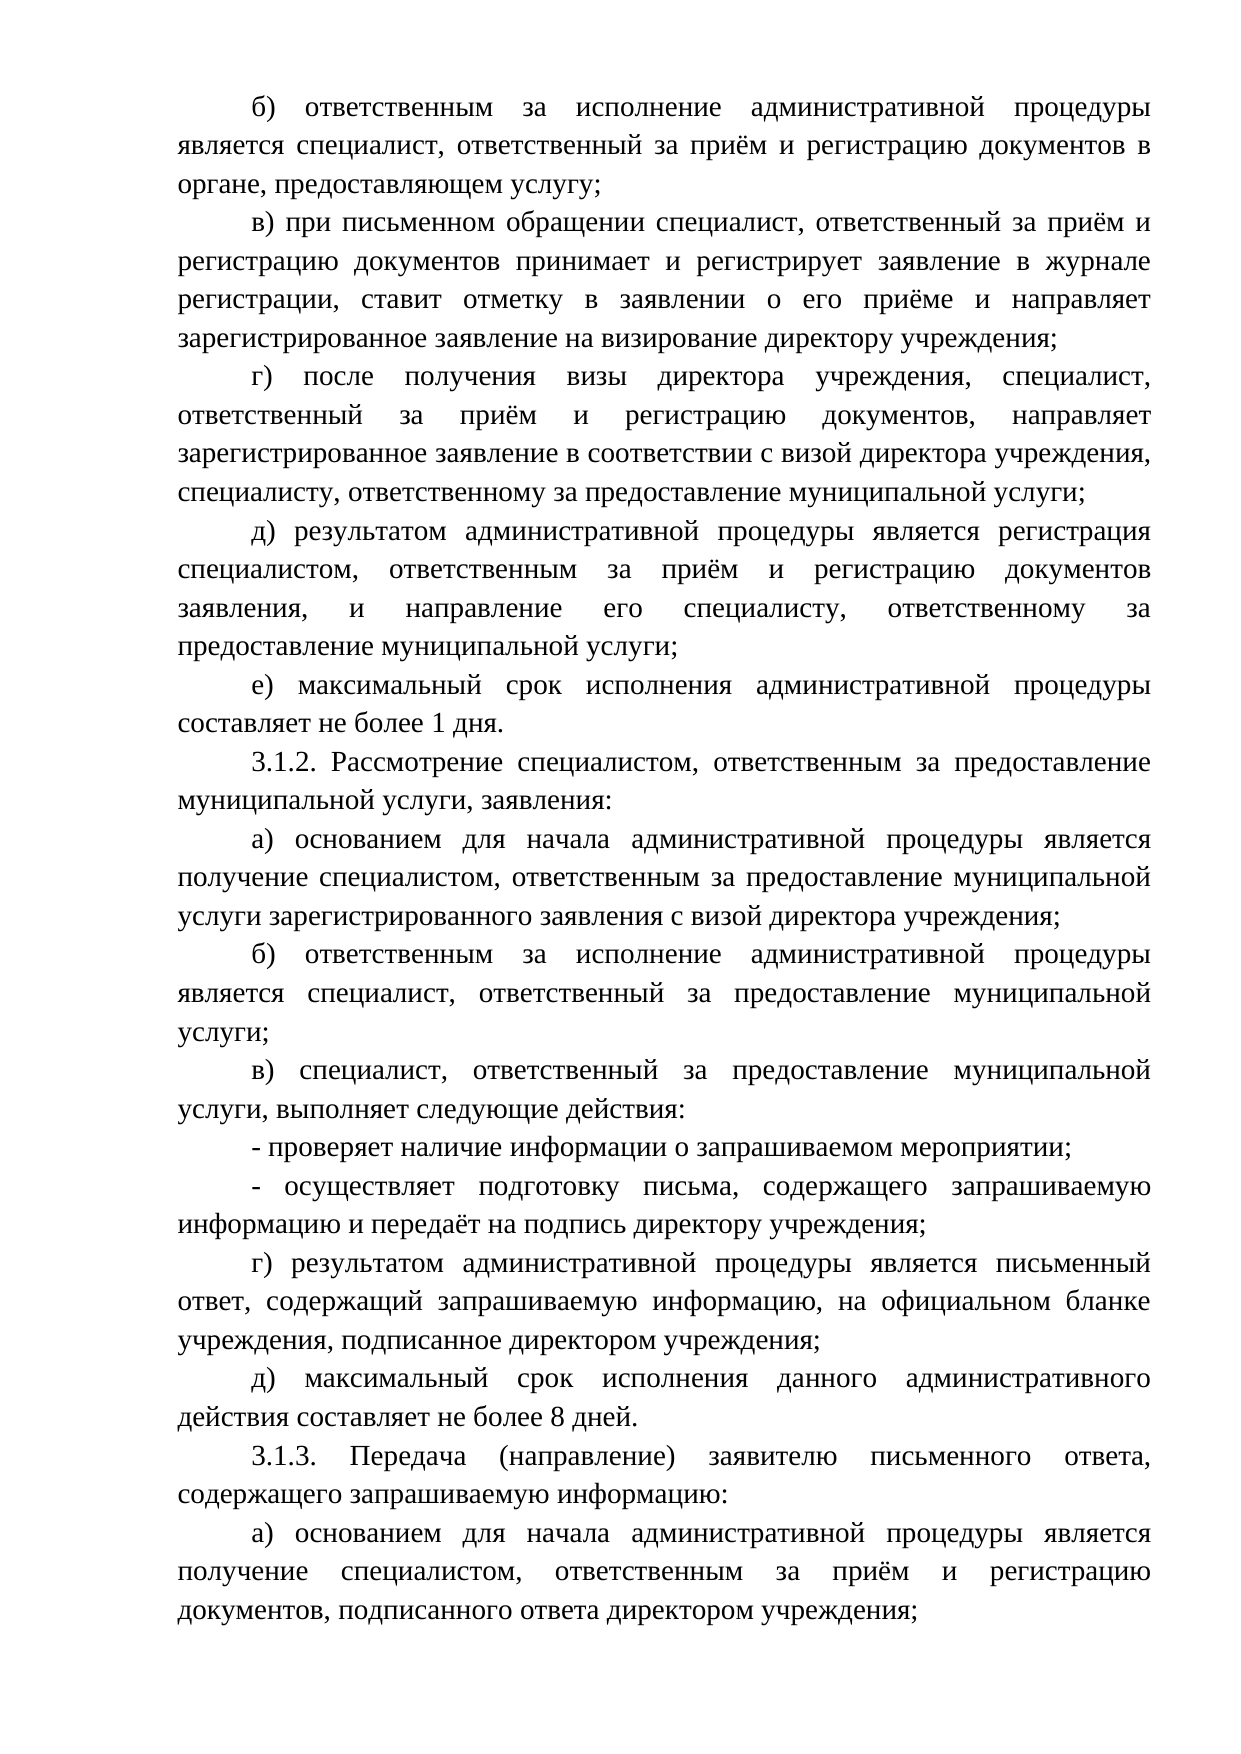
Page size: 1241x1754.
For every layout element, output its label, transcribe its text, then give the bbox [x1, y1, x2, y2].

text д) результатом административной процедуры является регистрация специалистом, ответственным за приём и регистрацию документов заявления, и направление его специалисту, ответственному за предоставление муниципальной услуги; [177, 513, 1152, 662]
text г) после получения визы директора учреждения, специалист, ответственный за приём и регистрацию документов, направляет зарегистрированное заявление в соответствии с визой директора учреждения, специалисту, ответственному за предоставление муниципальной услуги; [177, 358, 1152, 508]
text - осуществляет подготовку письма, содержащего запрашиваемую информацию и передаёт на подпись директору учреждения; [177, 1168, 1152, 1240]
text в) при письменном обращении специалист, ответственный за приём и регистрацию документов принимает и регистрирует заявление в журнале регистрации, ставит отметку в заявлении о его приёме и направляет зарегистрированное заявление на визирование директору учреждения; [177, 204, 1152, 353]
text а) основанием для начала административной процедуры является получение специалистом, ответственным за приём и регистрацию документов, подписанного ответа директором учреждения; [177, 1515, 1152, 1625]
text г) результатом административной процедуры является письменный ответ, содержащий запрашиваемую информацию, на официальном бланке учреждения, подписанное директором учреждения; [177, 1245, 1152, 1356]
text а) основанием для начала административной процедуры является получение специалистом, ответственным за предоставление муниципальной услуги зарегистрированного заявления с визой директора учреждения; [177, 821, 1152, 932]
text в) специалист, ответственный за предоставление муниципальной услуги, выполняет следующие действия: [177, 1052, 1152, 1124]
text б) ответственным за исполнение административной процедуры является специалист, ответственный за приём и регистрацию документов в органе, предоставляющем услугу; [177, 89, 1152, 199]
text е) максимальный срок исполнения административной процедуры составляет не более 1 дня. [177, 667, 1152, 739]
text 3.1.3. Передача (направление) заявителю письменного ответа, содержащего запрашиваемую информацию: [177, 1438, 1152, 1510]
text - проверяет наличие информации о запрашиваемом мероприятии; [177, 1129, 1152, 1163]
text д) максимальный срок исполнения данного административного действия составляет не более 8 дней. [177, 1361, 1152, 1433]
text б) ответственным за исполнение административной процедуры является специалист, ответственный за предоставление муниципальной услуги; [177, 937, 1152, 1047]
text 3.1.2. Рассмотрение специалистом, ответственным за предоставление муниципальной услуги, заявления: [177, 744, 1152, 816]
